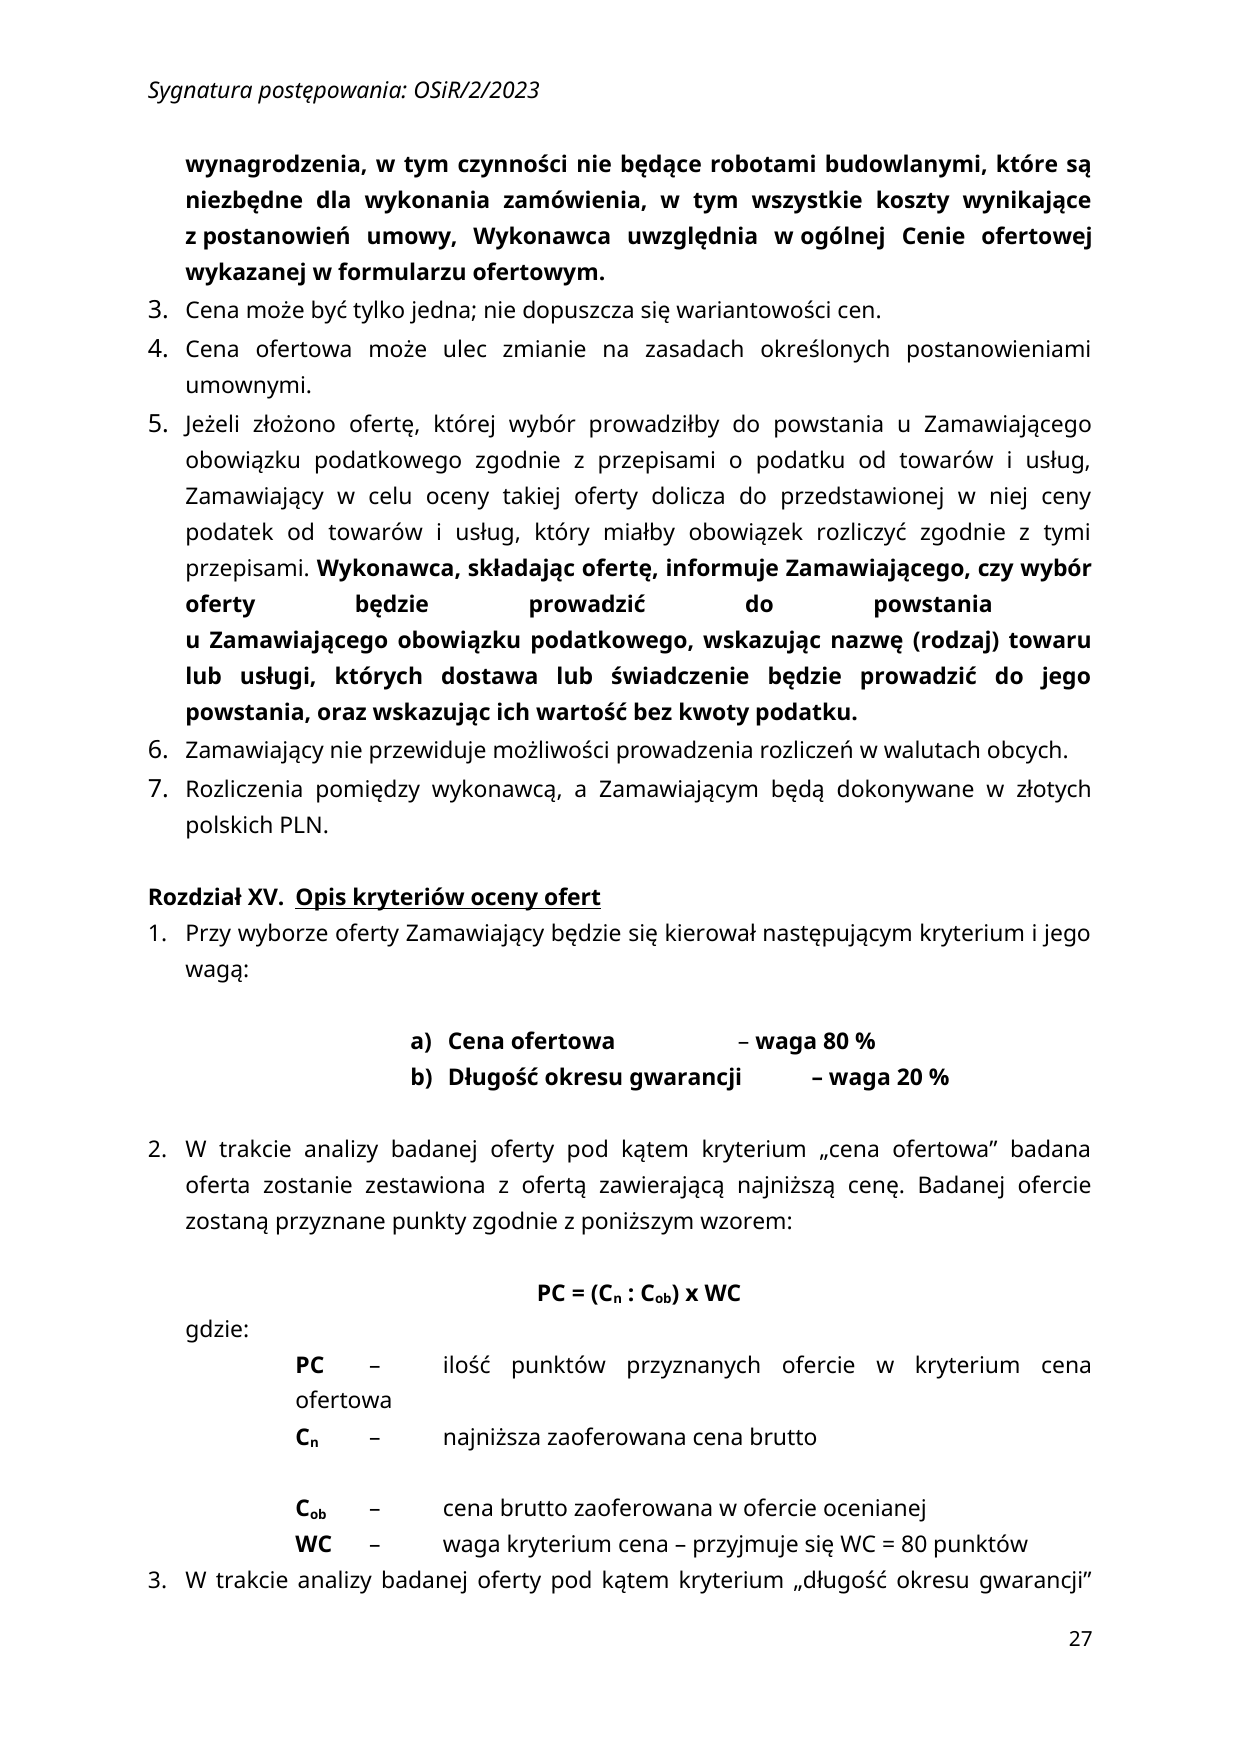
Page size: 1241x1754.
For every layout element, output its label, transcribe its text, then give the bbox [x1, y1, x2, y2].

list Przy wyborze oferty Zamawiający będzie się kierował następującym kryterium i jego wagą: [148, 917, 1092, 984]
list Jeżeli złożono ofertę, której wybór prowadziłby do powstania u Zamawiającego obowiązku podatkowego zgodnie z przepisami o podatku od towarów i usług, Zamawiający w celu oceny takiej oferty dolicza do przedstawionej w niej ceny podatek od towarów i usług, który miałby obowiązek rozliczyć zgodnie z tymi przepisami. Wykonawca, składając ofertę, informuje Zamawiającego, czy wybór oferty będzie prowadzić do powstania u Zamawiającego obowiązku podatkowego, wskazując nazwę (rodzaj) towaru lub usługi, których dostawa lub świadczenie będzie prowadzić do jego powstania, oraz wskazując ich wartość bez kwoty podatku. [148, 405, 1092, 727]
text Rozdział XV. Opis kryteriów oceny ofert [148, 881, 1092, 913]
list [148, 1564, 1092, 1595]
list Zamawiający nie przewiduje możliwości prowadzenia rozliczeń w walutach obcych. [148, 732, 1092, 766]
list Długość okresu gwarancji – waga 20 % [410, 1061, 1092, 1092]
text Cn – najniższa zaoferowana cena brutto [259, 1420, 1092, 1488]
list Cena może być tylko jedna; nie dopuszcza się wariantowości cen. [148, 291, 1092, 326]
text PC – ilość punktów przyznanych ofercie w kryterium cena ofertowa [295, 1348, 1092, 1416]
list Rozliczenia pomiędzy wykonawcą, a Zamawiającym będą dokonywane w złotych polskich PLN. [148, 771, 1092, 841]
text WC – waga kryterium cena – przyjmuje się WC = 80 punktów [259, 1528, 1092, 1559]
text PC = (Cn : Cob) x WC [185, 1277, 1092, 1308]
text gdzie: [185, 1313, 1092, 1344]
text Cob – cena brutto zaoferowana w ofercie ocenianej [223, 1492, 1092, 1523]
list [148, 148, 1092, 287]
list W trakcie analizy badanej oferty pod kątem kryterium „cena ofertowa” badana oferta zostanie zestawiona z ofertą zawierającą najniższą cenę. Badanej ofercie zostaną przyznane punkty zgodnie z poniższym wzorem: [148, 1133, 1092, 1236]
list Cena ofertowa – waga 80 % [410, 1025, 1092, 1056]
list Cena ofertowa może ulec zmianie na zasadach określonych postanowieniami umownymi. [148, 331, 1092, 401]
